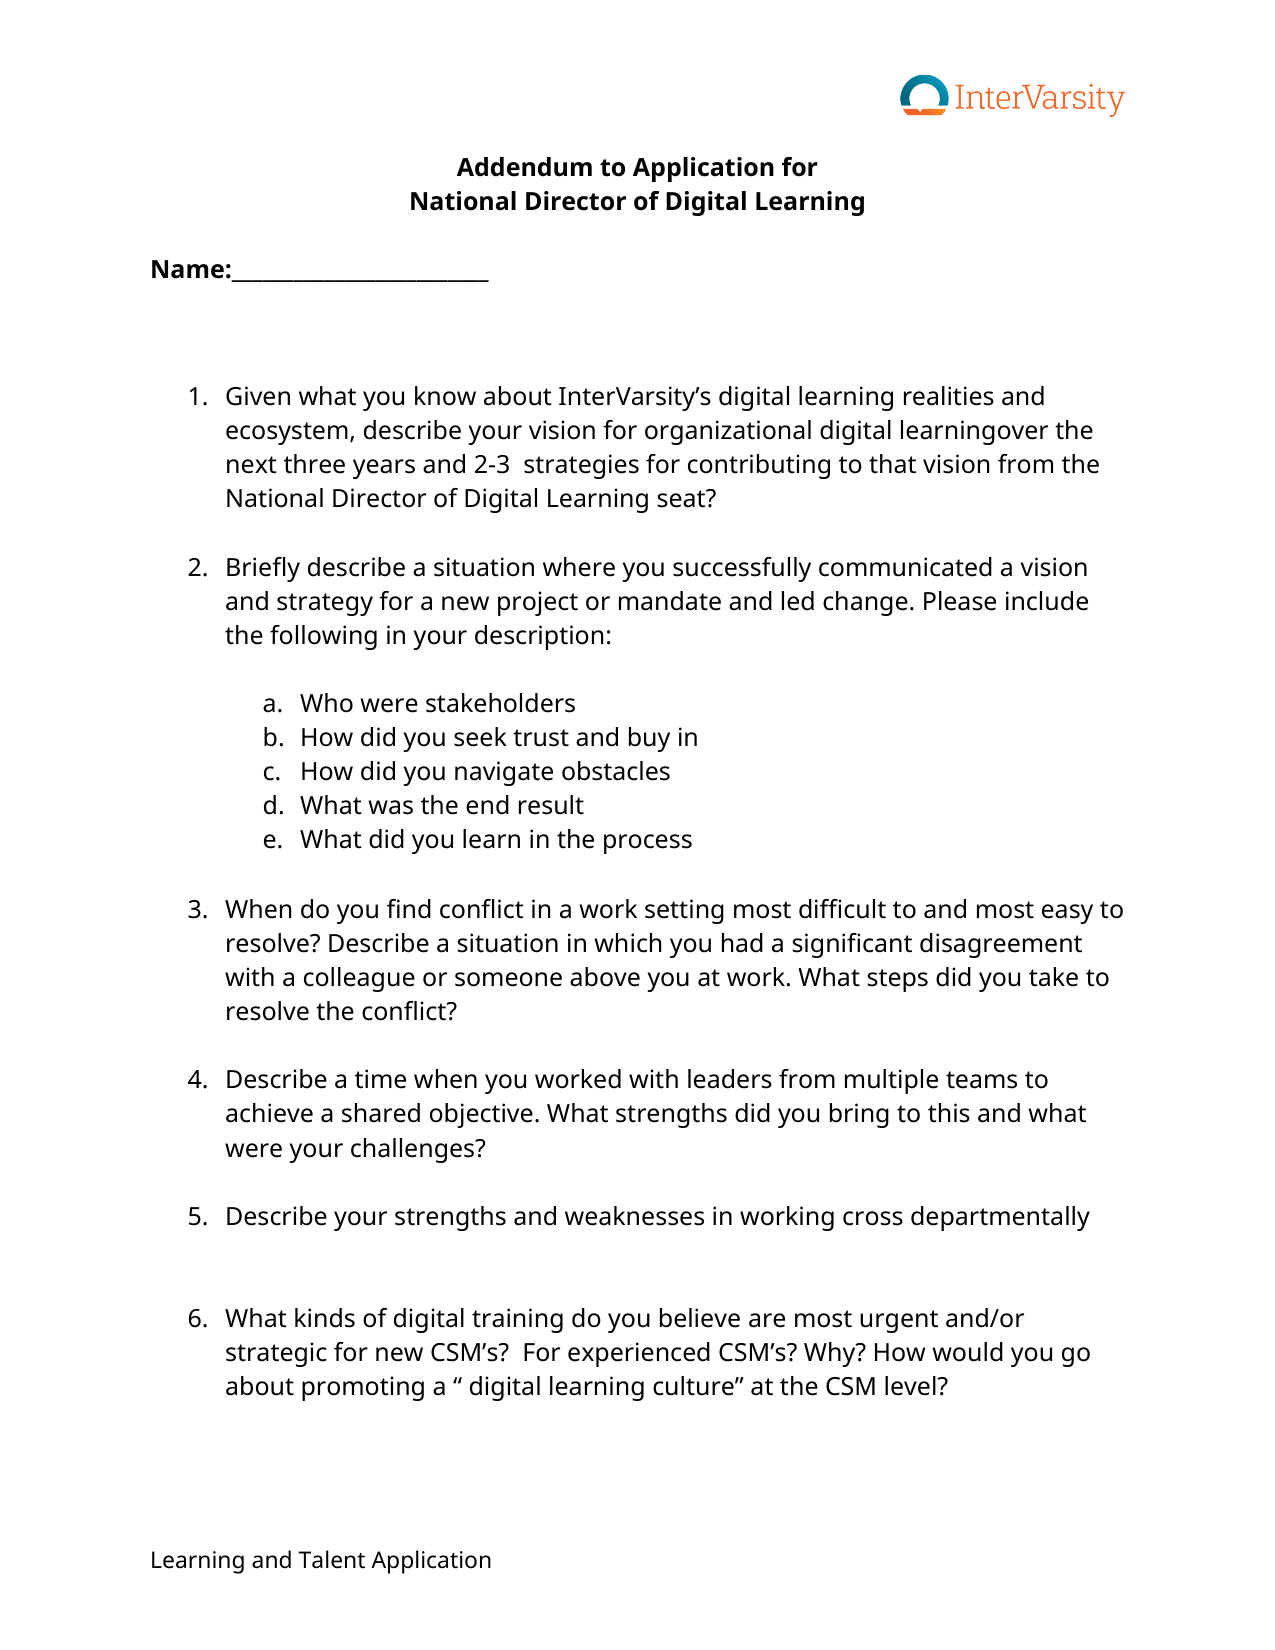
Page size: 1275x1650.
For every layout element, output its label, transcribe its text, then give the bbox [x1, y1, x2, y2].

list How did you seek trust and buy in [262, 719, 1125, 754]
list How did you navigate obstacles [262, 754, 1125, 788]
list Describe your strengths and weaknesses in working cross departmentally [187, 1198, 1125, 1232]
list When do you find conflict in a work setting most difficult to and most easy to resolve? Describe a situation in which you had a significant disagreement with a colleague or someone above you at work. What steps did you take to resolve the conflict? [187, 892, 1125, 1028]
picture [900, 75, 915, 92]
list What kinds of digital training do you believe are most urgent and/or strategic for new CSM’s? For experienced CSM’s? Why? How would you go about promoting a “ digital learning culture” at the CSM level? [187, 1301, 1125, 1403]
list Who were stakeholders [262, 686, 1125, 719]
list Given what you know about InterVarsity’s digital learning realities and ecosystem, describe your vision for organizational digital learningover the next three years and 2-3 strategies for contributing to that vision from the National Director of Digital Learning seat? [187, 379, 1125, 515]
picture [900, 75, 1125, 117]
list What was the end result [262, 788, 1125, 822]
text Addendum to Application for [150, 150, 1125, 184]
list What did you learn in the process [262, 822, 1125, 856]
text Name:_________________________ [150, 252, 1125, 286]
text National Director of Digital Learning [150, 184, 1125, 218]
list Briefly describe a situation where you successfully communicated a vision and strategy for a new project or mandate and led change. Please include the following in your description: [187, 549, 1125, 651]
list Describe a time when you worked with leaders from multiple teams to achieve a shared objective. What strengths did you bring to this and what were your challenges? [187, 1062, 1125, 1164]
